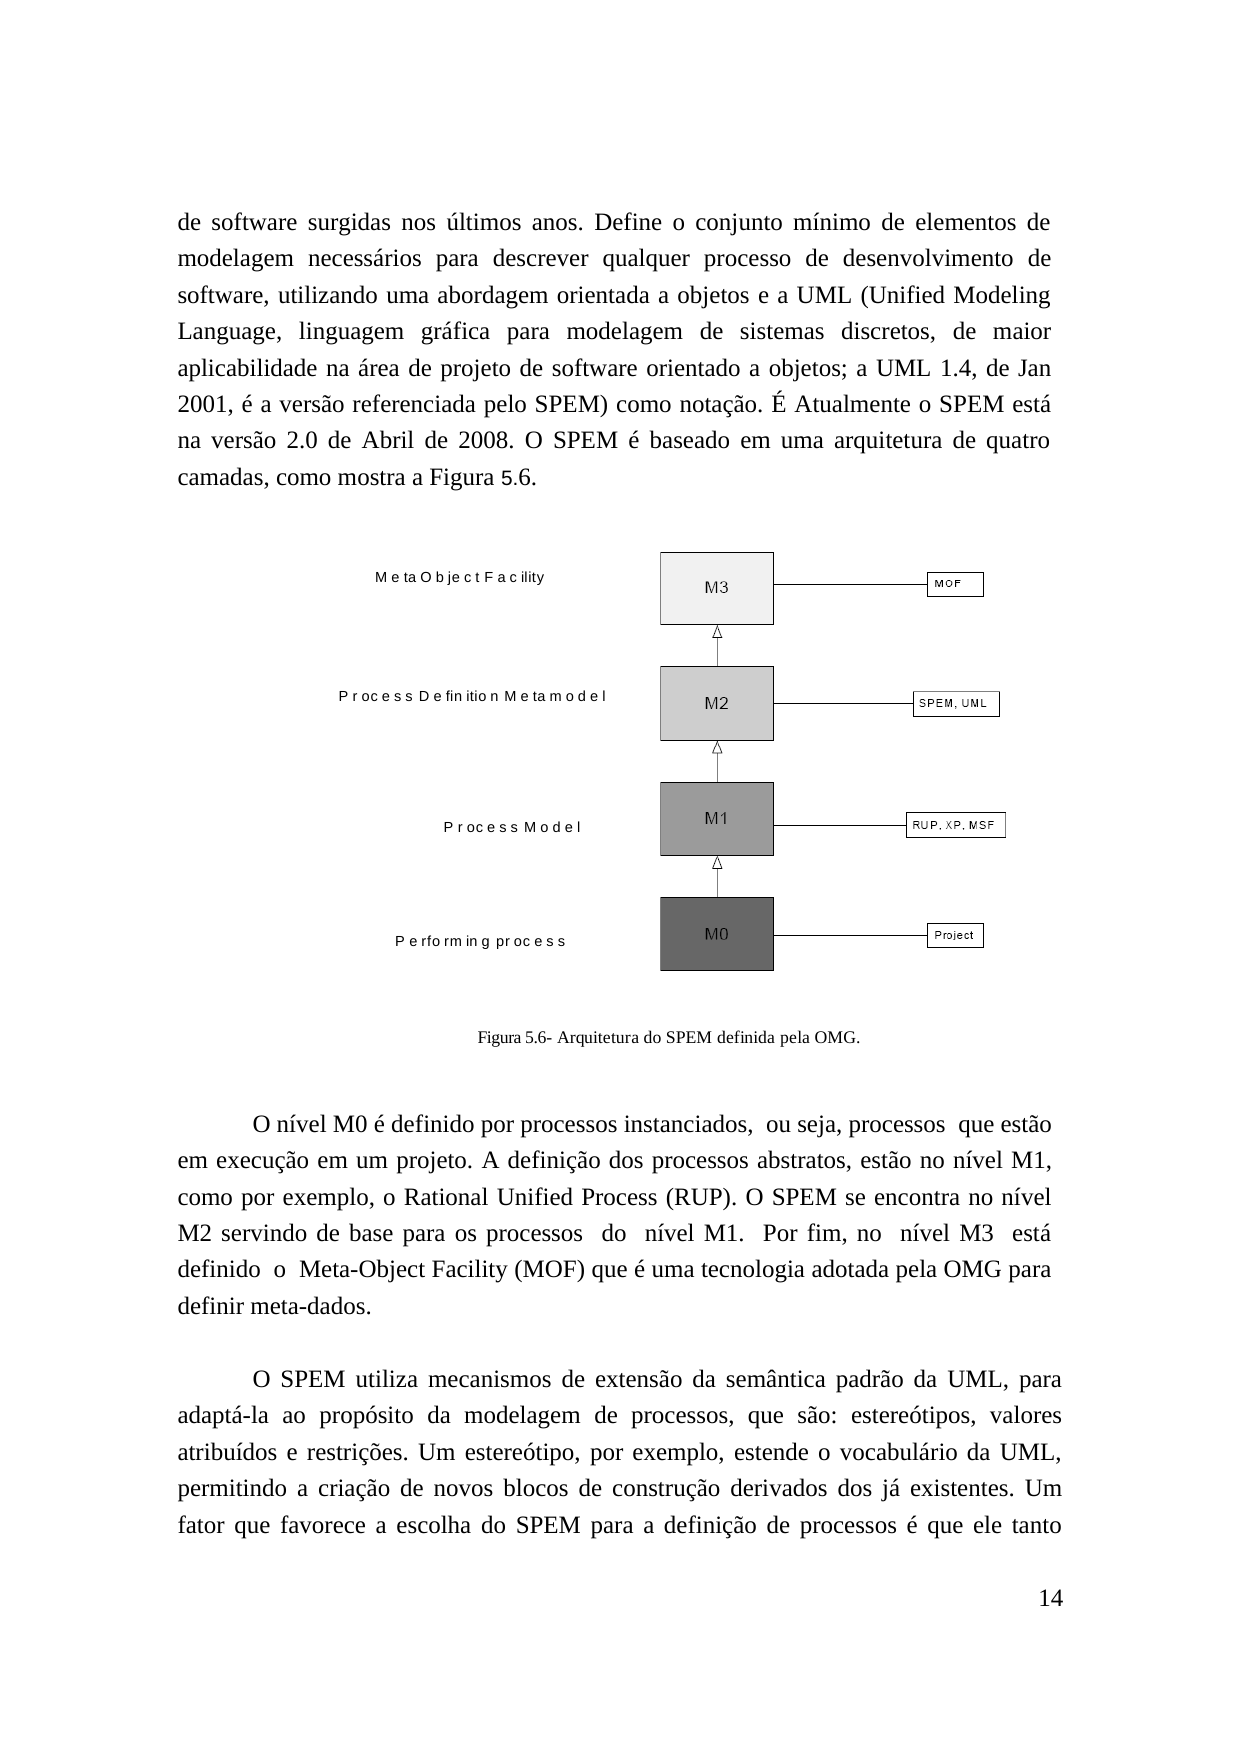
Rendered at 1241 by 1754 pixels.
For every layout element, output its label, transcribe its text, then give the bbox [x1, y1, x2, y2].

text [177, 1364, 1063, 1538]
table_cell P r oc e s s D e fin itio n M e ta m o d e l [182, 646, 628, 777]
table_header M e ta O b je c t F a c ility [182, 527, 628, 646]
table_cell P e rfo rm in g pr oc e s s [182, 879, 628, 982]
table_cell P r oc e s s M o d e l [182, 777, 628, 878]
text O nível M0 é definido por processos instanciados, ou seja, processos que estão em execução em um projeto. A definição dos processos abstratos, estão no nível M1, como por exemplo, o Rational Unified Process (RUP). O SPEM se encontra no nível M2 servindo de base para os processos do nível M1. Por fim, no nível M3 está definido o Meta-Object Facility (MOF) que é uma tecnologia adotada pela OMG para definir meta-dados. [177, 1109, 1053, 1320]
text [177, 207, 1052, 491]
table_header [628, 527, 1074, 982]
text Figura 5.6- Arquitetura do SPEM definida pela OMG. [472, 1027, 1065, 1047]
